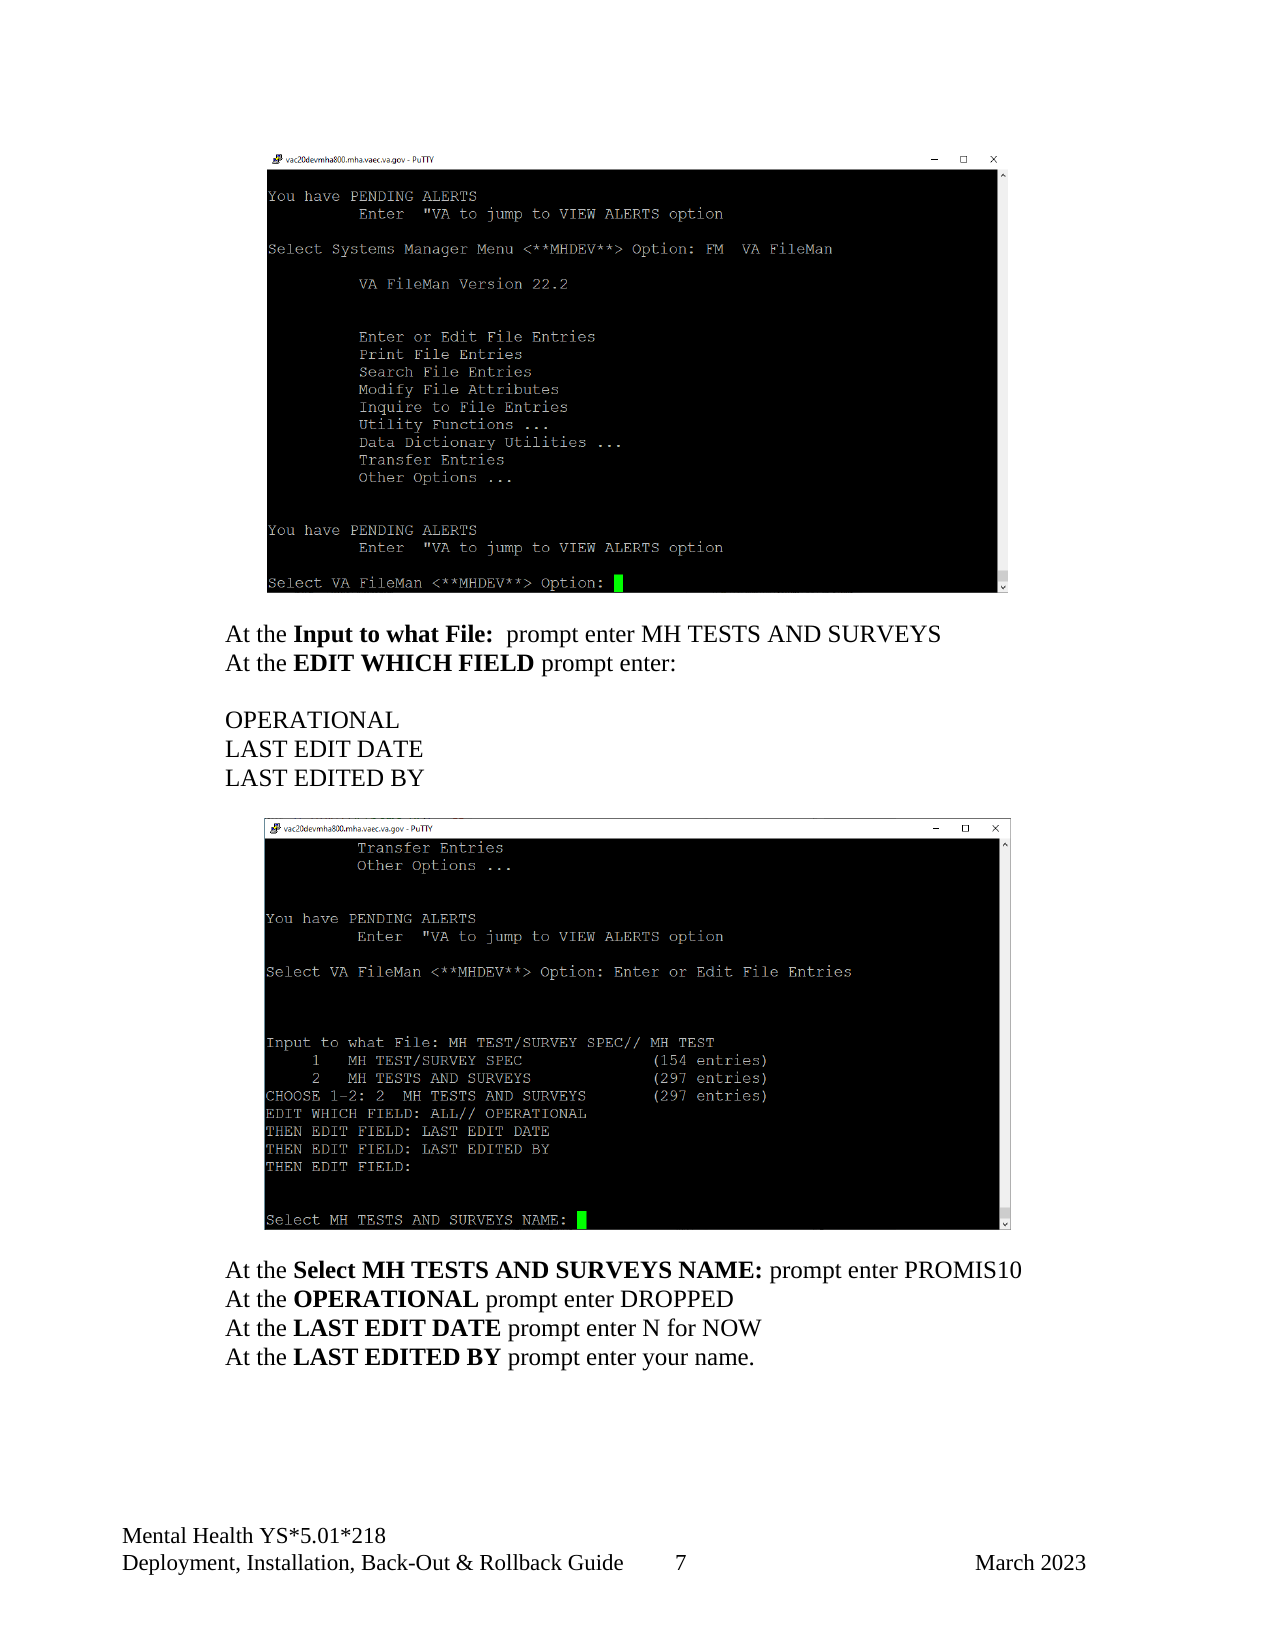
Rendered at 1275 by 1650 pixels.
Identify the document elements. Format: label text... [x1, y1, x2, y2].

text LAST EDITED BY [225, 763, 1125, 792]
text At the LAST EDIT DATE prompt enter N for NOW [225, 1313, 1125, 1342]
text At the EDIT WHICH FIELD prompt enter: [225, 648, 1125, 677]
text OPERATIONAL [225, 706, 1125, 734]
text At the Select MH TESTS AND SURVEYS NAME: prompt enter PROMIS10 [225, 1256, 1125, 1284]
picture [267, 150, 1008, 593]
text At the Input to what File: prompt enter MH TESTS AND SURVEYS [225, 619, 1125, 648]
text At the OPERATIONAL prompt enter DROPPED [225, 1284, 1125, 1313]
text At the LAST EDITED BY prompt enter your name. [225, 1342, 1125, 1371]
picture [264, 818, 1011, 1230]
text LAST EDIT DATE [225, 734, 1125, 763]
